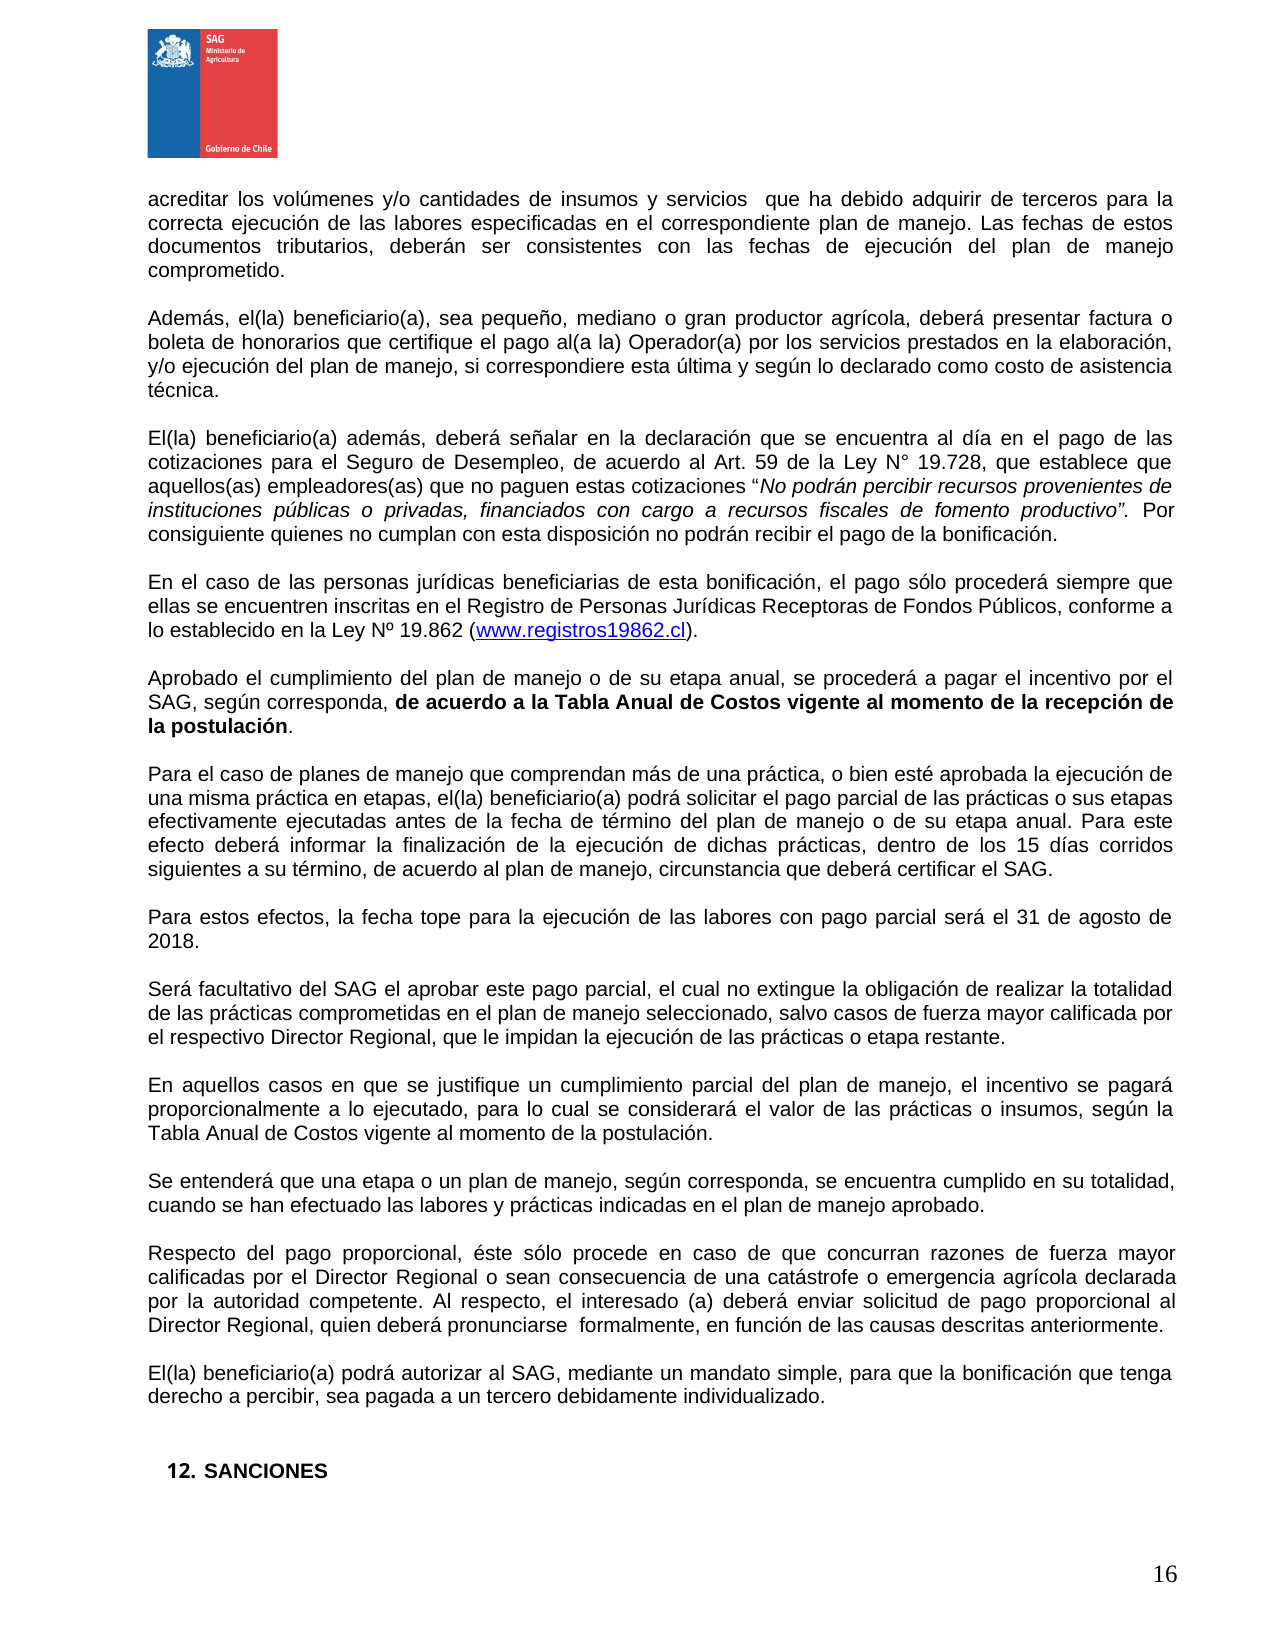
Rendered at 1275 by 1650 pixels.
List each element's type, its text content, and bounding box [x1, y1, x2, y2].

text Para el caso de planes de manejo que comprendan más de una práctica, o bien esté aprobada la ejecución de una misma práctica en etapas, el(la) beneficiario(a) podrá solicitar el pago parcial de las prácticas o sus etapas efectivamente ejecutadas antes de la fecha de término del plan de manejo o de su etapa anual. Para este efecto deberá informar la finalización de la ejecución de dichas prácticas, dentro de los 15 días corridos siguientes a su término, de acuerdo al plan de manejo, circunstancia que deberá certificar el SAG. [148, 761, 1174, 881]
text Será facultativo del SAG el aprobar este pago parcial, el cual no extingue la obligación de realizar la totalidad de las prácticas comprometidas en el plan de manejo seleccionado, salvo casos de fuerza mayor calificada por el respectivo Director Regional, que le impidan la ejecución de las prácticas o etapa restante. [148, 977, 1174, 1049]
subtitle SANCIONES [166, 1456, 1178, 1485]
text Además, el(la) beneficiario(a), sea pequeño, mediano o gran productor agrícola, deberá presentar factura o boleta de honorarios que certifique el pago al(a la) Operador(a) por los servicios prestados en la elaboración, y/o ejecución del plan de manejo, si correspondiere esta última y según lo declarado como costo de asistencia técnica. [148, 306, 1174, 402]
text El(la) beneficiario(a) además, deberá señalar en la declaración que se encuentra al día en el pago de las cotizaciones para el Seguro de Desempleo, de acuerdo al Art. 59 de la Ley N° 19.728, que establece que aquellos(as) empleadores(as) que no paguen estas cotizaciones “No podrán percibir recursos provenientes de instituciones públicas o privadas, financiados con cargo a recursos fiscales de fomento productivo”. Por consiguiente quienes no cumplan con esta disposición no podrán recibir el pago de la bonificación. [148, 426, 1174, 546]
picture [147, 29, 278, 158]
text Aprobado el cumplimiento del plan de manejo o de su etapa anual, se procederá a pagar el incentivo por el SAG, según corresponda, de acuerdo a la Tabla Anual de Costos vigente al momento de la recepción de la postulación. [148, 666, 1174, 737]
text En el caso de las personas jurídicas beneficiarias de esta bonificación, el pago sólo procederá siempre que ellas se encuentren inscritas en el Registro de Personas Jurídicas Receptoras de Fondos Públicos, conforme a lo establecido en la Ley Nº 19.862 (www.registros19862.cl). [148, 570, 1174, 642]
text Para estos efectos, la fecha tope para la ejecución de las labores con pago parcial será el 31 de agosto de 2018. [148, 905, 1174, 953]
text Se entenderá que una etapa o un plan de manejo, según corresponda, se encuentra cumplido en su totalidad, cuando se han efectuado las labores y prácticas indicadas en el plan de manejo aprobado. [148, 1169, 1178, 1217]
text El(la) beneficiario(a) podrá autorizar al SAG, mediante un mandato simple, para que la bonificación que tenga derecho a percibir, sea pagada a un tercero debidamente individualizado. [148, 1360, 1174, 1408]
text Respecto del pago proporcional, éste sólo procede en caso de que concurran razones de fuerza mayor calificadas por el Director Regional o sean consecuencia de una catástrofe o emergencia agrícola declarada por la autoridad competente. Al respecto, el interesado (a) deberá enviar solicitud de pago proporcional al Director Regional, quien deberá pronunciarse formalmente, en función de las causas descritas anteriormente. [148, 1241, 1178, 1336]
text En aquellos casos en que se justifique un cumplimiento parcial del plan de manejo, el incentivo se pagará proporcionalmente a lo ejecutado, para lo cual se considerará el valor de las prácticas o insumos, según la Tabla Anual de Costos vigente al momento de la postulación. [148, 1073, 1174, 1145]
